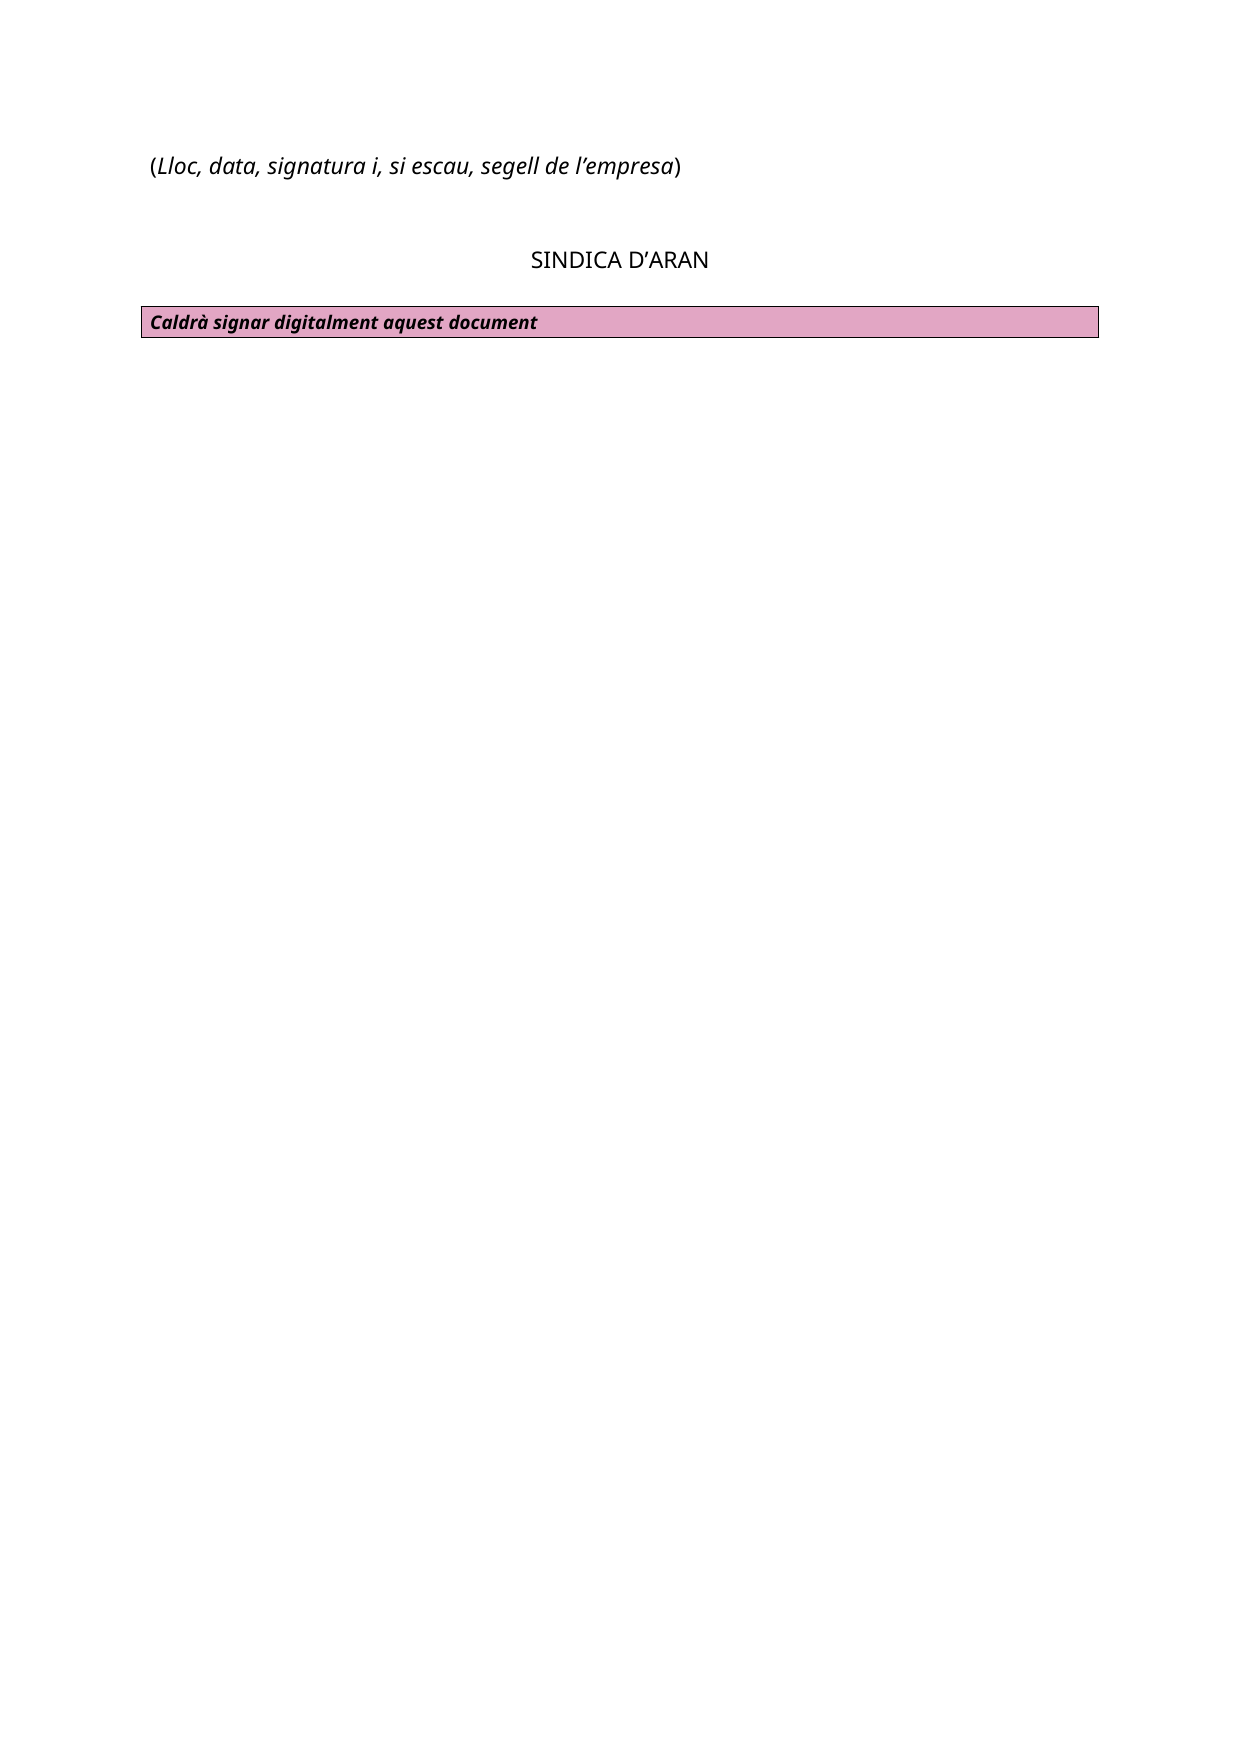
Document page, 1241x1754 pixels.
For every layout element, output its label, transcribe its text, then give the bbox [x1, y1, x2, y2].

text Caldrà signar digitalment aquest document [142, 307, 1098, 337]
text SINDICA D’ARAN [150, 244, 1090, 275]
text (Lloc, data, signatura i, si escau, segell de l’empresa) [150, 150, 1090, 181]
